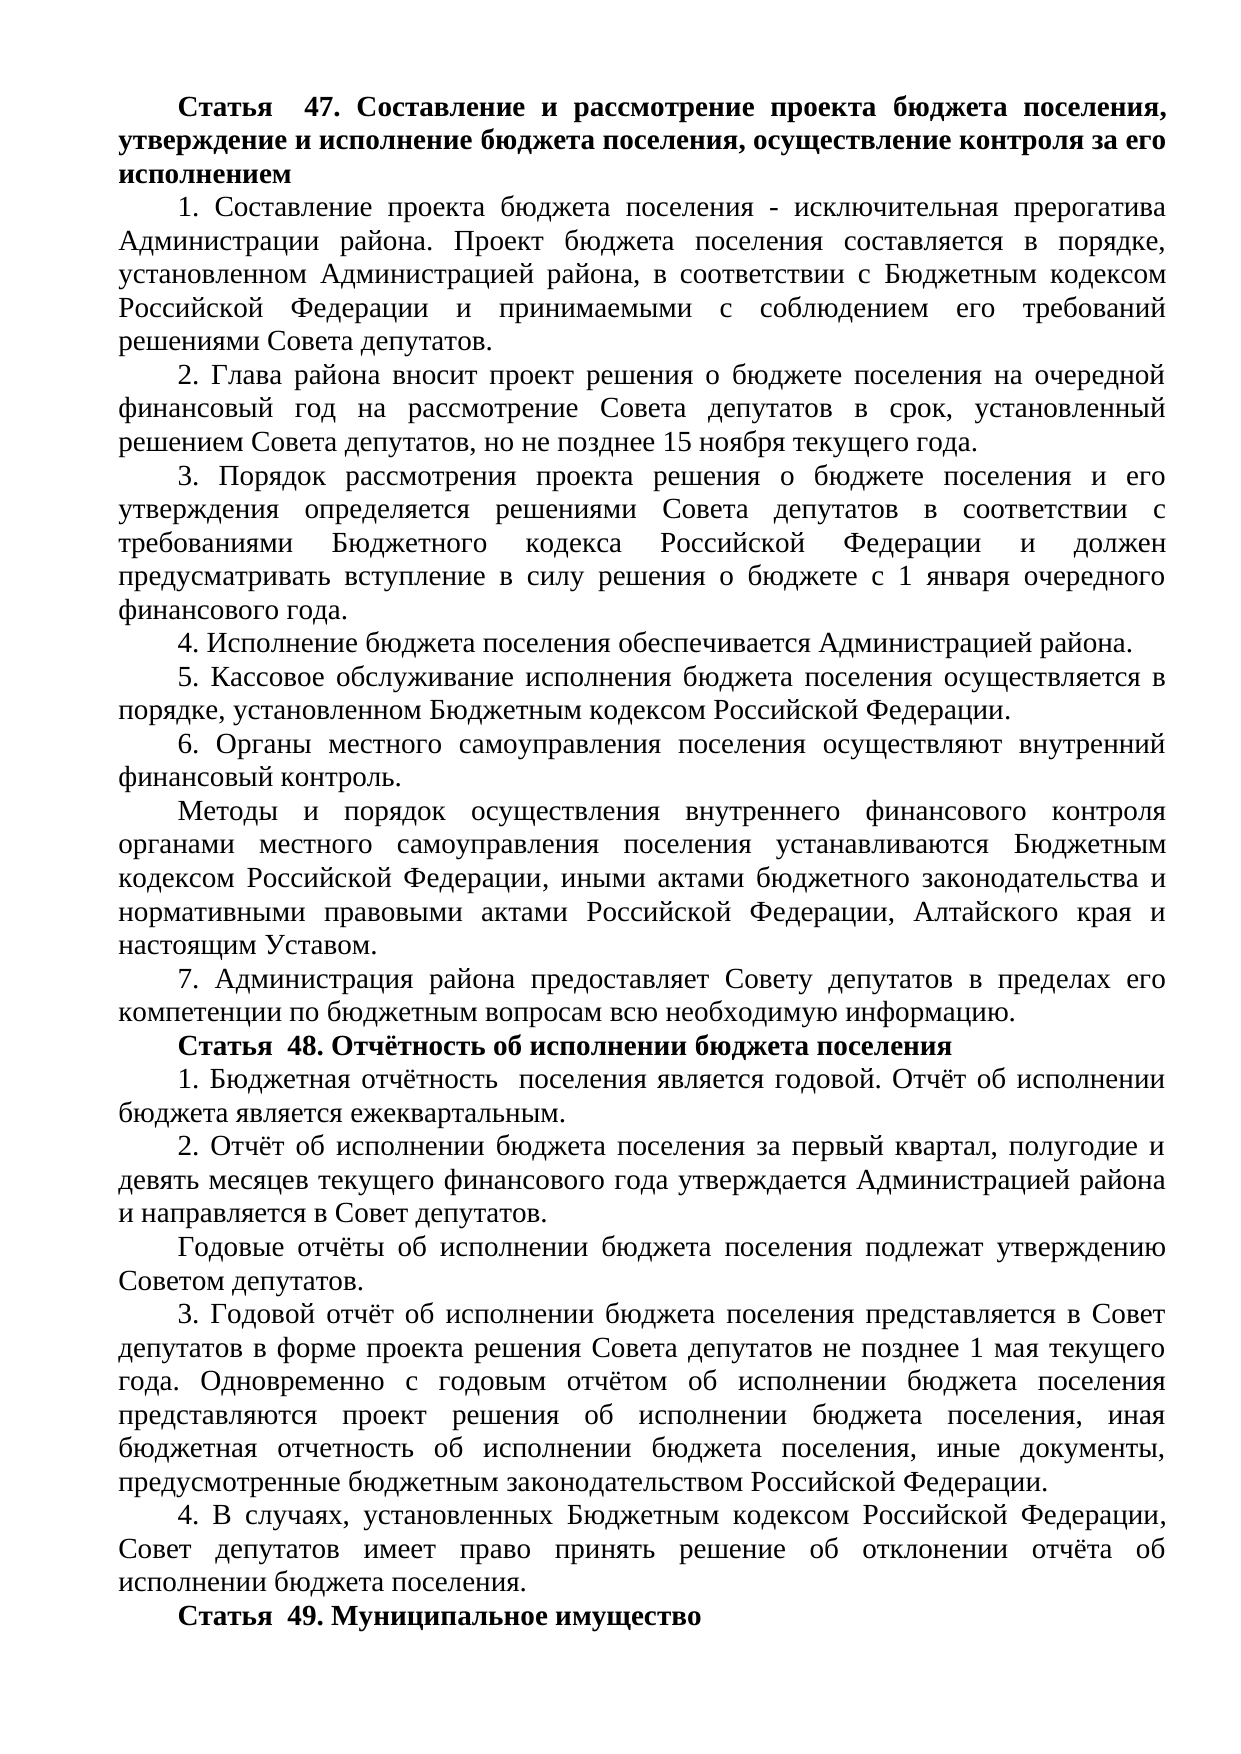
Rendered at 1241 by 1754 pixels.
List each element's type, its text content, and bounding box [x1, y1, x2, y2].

text 7. Администрация района предоставляет Совету депутатов в пределах его компетенции по бюджетным вопросам всю необходимую информацию. [118, 961, 1167, 1028]
text 6. Органы местного самоуправления поселения осуществляют внутренний финансовый контроль. [118, 726, 1167, 793]
text 1. Составление проекта бюджета поселения - исключительная прерогатива Администрации района. Проект бюджета поселения составляется в порядке, установленном Администрацией района, в соответствии с Бюджетным кодексом Российской Федерации и принимаемыми с соблюдением его требований решениями Совета депутатов. [118, 189, 1167, 357]
text 3. Годовой отчёт об исполнении бюджета поселения представляется в Совет депутатов в форме проекта решения Совета депутатов не позднее 1 мая текущего года. Одновременно с годовым отчётом об исполнении бюджета поселения представляются проект решения об исполнении бюджета поселения, иная бюджетная отчетность об исполнении бюджета поселения, иные документы, предусмотренные бюджетным законодательством Российской Федерации. [118, 1296, 1167, 1497]
text Годовые отчёты об исполнении бюджета поселения подлежат утверждению Советом депутатов. [118, 1229, 1167, 1296]
text Методы и порядок осуществления внутреннего финансового контроля органами местного самоуправления поселения устанавливаются Бюджетным кодексом Российской Федерации, иными актами бюджетного законодательства и нормативными правовыми актами Российской Федерации, Алтайского края и настоящим Уставом. [118, 793, 1167, 961]
text 2. Глава района вносит проект решения о бюджете поселения на очередной финансовый год на рассмотрение Совета депутатов в срок, установленный решением Совета депутатов, но не позднее 15 ноября текущего года. [118, 357, 1167, 458]
text Статья 49. Муниципальное имущество [118, 1598, 1167, 1632]
text 2. Отчёт об исполнении бюджета поселения за первый квартал, полугодие и девять месяцев текущего финансового года утверждается Администрацией района и направляется в Совет депутатов. [118, 1128, 1167, 1229]
text 4. В случаях, установленных Бюджетным кодексом Российской Федерации, Совет депутатов имеет право принять решение об отклонении отчёта об исполнении бюджета поселения. [118, 1497, 1167, 1598]
text Статья 47. Составление и рассмотрение проекта бюджета поселения, утверждение и исполнение бюджета поселения, осуществление контроля за его исполнением [118, 89, 1167, 189]
text Статья 48. Отчётность об исполнении бюджета поселения [118, 1028, 1167, 1061]
text 3. Порядок рассмотрения проекта решения о бюджете поселения и его утверждения определяется решениями Совета депутатов в соответствии с требованиями Бюджетного кодекса Российской Федерации и должен предусматривать вступление в силу решения о бюджете с 1 января очередного финансового года. [118, 458, 1167, 625]
text 4. Исполнение бюджета поселения обеспечивается Администрацией района. [118, 625, 1167, 659]
text 1. Бюджетная отчётность поселения является годовой. Отчёт об исполнении бюджета является ежеквартальным. [118, 1061, 1167, 1128]
text 5. Кассовое обслуживание исполнения бюджета поселения осуществляется в порядке, установленном Бюджетным кодексом Российской Федерации. [118, 659, 1167, 726]
